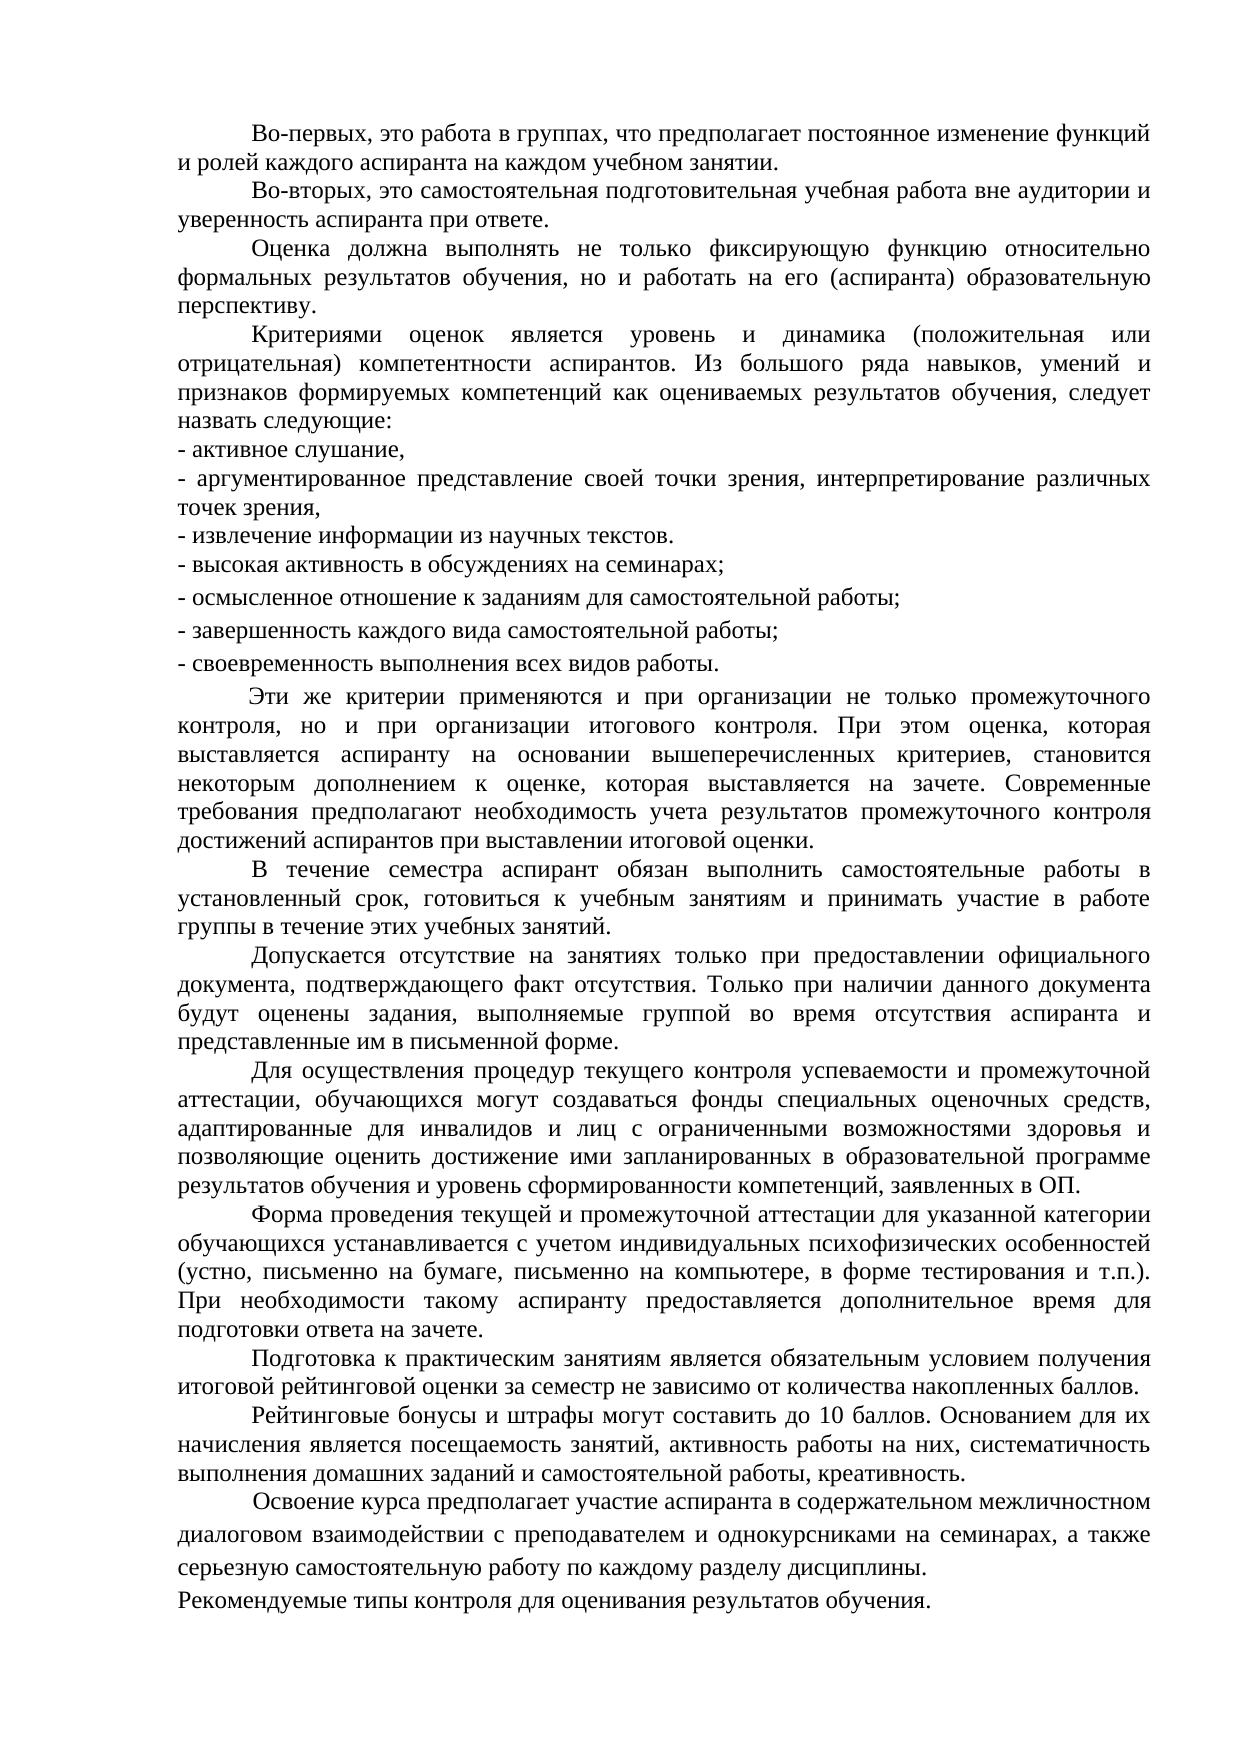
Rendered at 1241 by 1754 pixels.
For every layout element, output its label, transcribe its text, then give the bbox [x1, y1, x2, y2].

text Оценка должна выполнять не только фиксирующую функцию относительно формальных результатов обучения, но и работать на его (аспиранта) образовательную перспективу. [177, 233, 1152, 319]
text Во-первых, это работа в группах, что предполагает постоянное изменение функций и ролей каждого аспиранта на каждом учебном занятии. [177, 118, 1152, 176]
text Рейтинговые бонусы и штрафы могут составить до 10 баллов. Основанием для их начисления является посещаемость занятий, активность работы на них, систематичность выполнения домашних заданий и самостоятельной работы, креативность. [177, 1400, 1152, 1486]
text - завершенность каждого вида самостоятельной работы; [177, 615, 1152, 644]
text Форма проведения текущей и промежуточной аттестации для указанной категории обучающихся устанавливается с учетом индивидуальных психофизических особенностей (устно, письменно на бумаге, письменно на компьютере, в форме тестирования и т.п.). При необходимости такому аспиранту предоставляется дополнительное время для подготовки ответа на зачете. [177, 1199, 1152, 1343]
text - высокая активность в обсуждениях на семинарах; [177, 549, 1152, 578]
text Критериями оценок является уровень и динамика (положительная или отрицательная) компетентности аспирантов. Из большого ряда навыков, умений и признаков формируемых компетенций как оцениваемых результатов обучения, следует назвать следующие: [177, 319, 1152, 434]
text - своевременность выполнения всех видов работы. [177, 648, 1152, 677]
text Рекомендуемые типы контроля для оценивания результатов обучения. [177, 1586, 1152, 1614]
text Освоение курса предполагает участие аспиранта в содержательном межличностном диалоговом взаимодействии с преподавателем и однокурсниками на семинарах, а также серьезную самостоятельную работу по каждому разделу дисциплины. [177, 1486, 1152, 1581]
text - активное слушание, [177, 434, 1152, 463]
text - извлечение информации из научных текстов. [177, 521, 1152, 549]
text Подготовка к практическим занятиям является обязательным условием получения итоговой рейтинговой оценки за семестр не зависимо от количества накопленных баллов. [177, 1343, 1152, 1400]
text Для осуществления процедур текущего контроля успеваемости и промежуточной аттестации, обучающихся могут создаваться фонды специальных оценочных средств, адаптированные для инвалидов и лиц с ограниченными возможностями здоровья и позволяющие оценить достижение ими запланированных в образовательной программе результатов обучения и уровень сформированности компетенций, заявленных в ОП. [177, 1055, 1152, 1199]
text Допускается отсутствие на занятиях только при предоставлении официального документа, подтверждающего факт отсутствия. Только при наличии данного документа будут оценены задания, выполняемые группой во время отсутствия аспиранта и представленные им в письменной форме. [177, 940, 1152, 1055]
text Во-вторых, это самостоятельная подготовительная учебная работа вне аудитории и уверенность аспиранта при ответе. [177, 176, 1152, 233]
text - осмысленное отношение к заданиям для самостоятельной работы; [177, 582, 1152, 611]
text В течение семестра аспирант обязан выполнить самостоятельные работы в установленный срок, готовиться к учебным занятиям и принимать участие в работе группы в течение этих учебных занятий. [177, 854, 1152, 940]
text - аргументированное представление своей точки зрения, интерпретирование различных точек зрения, [177, 463, 1152, 521]
text Эти же критерии применяются и при организации не только промежуточного контроля, но и при организации итогового контроля. При этом оценка, которая выставляется аспиранту на основании вышеперечисленных критериев, становится некоторым дополнением к оценке, которая выставляется на зачете. Современные требования предполагают необходимость учета результатов промежуточного контроля достижений аспирантов при выставлении итоговой оценки. [177, 681, 1152, 854]
